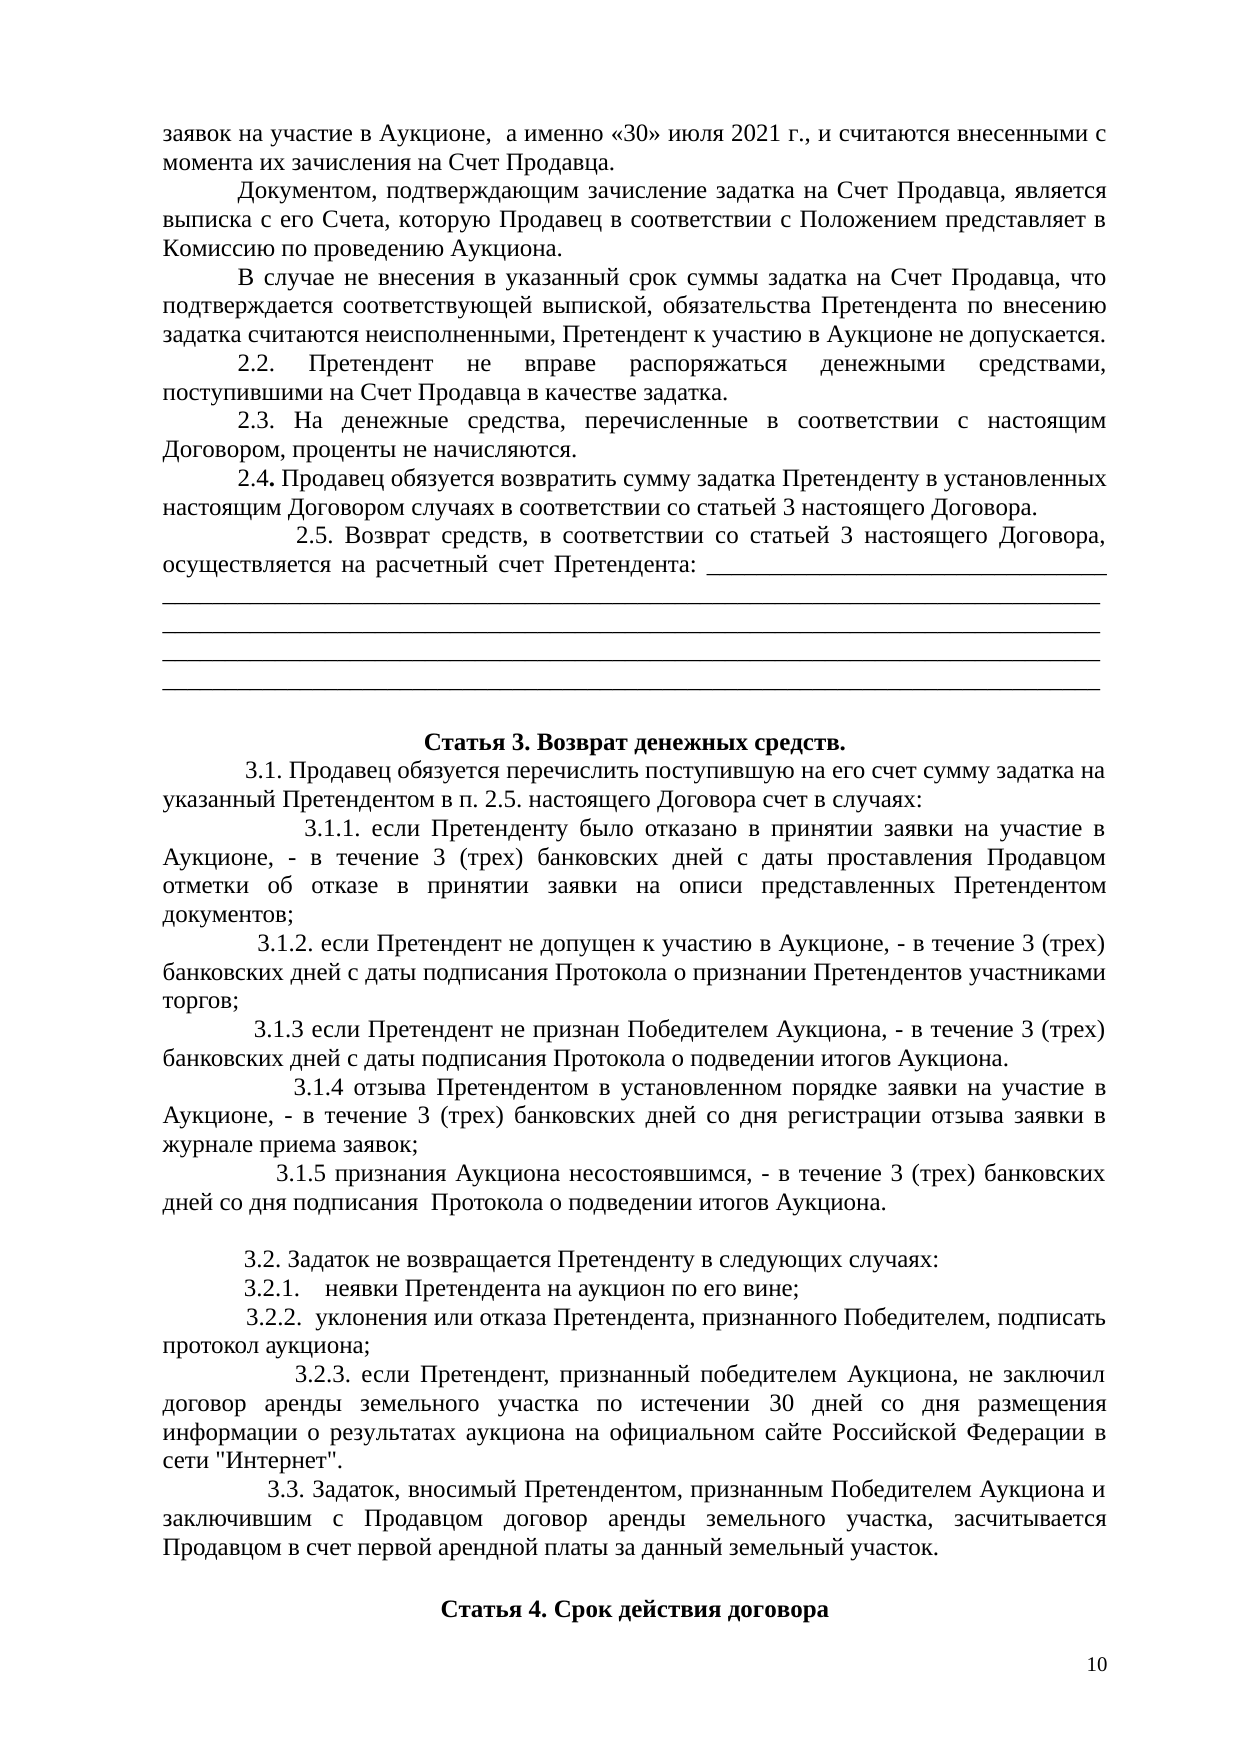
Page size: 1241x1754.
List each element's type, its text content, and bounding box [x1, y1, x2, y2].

text 3.1.1. если Претенденту было отказано в принятии заявки на участие в Аукционе, - в течение 3 (трех) банковских дней с даты проставления Продавцом отметки об отказе в принятии заявки на описи представленных Претендентом документов; [162, 813, 1107, 928]
text 3.3. Задаток, вносимый Претендентом, признанным Победителем Аукциона и заключившим с Продавцом договор аренды земельного участка, засчитывается Продавцом в счет первой арендной платы за данный земельный участок. [162, 1474, 1107, 1560]
text 3.2.1. неявки Претендента на аукцион по его вине; [162, 1273, 1107, 1302]
text 3.1. Продавец обязуется перечислить поступившую на его счет сумму задатка на указанный Претендентом в п. 2.5. настоящего Договора счет в случаях: [162, 755, 1107, 813]
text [162, 118, 1107, 176]
text Статья 4. Срок действия договора [162, 1594, 1107, 1623]
text 3.2.2. уклонения или отказа Претендента, признанного Победителем, подписать протокол аукциона; [162, 1302, 1107, 1359]
text Документом, подтверждающим зачисление задатка на Счет Продавца, является выписка с его Счета, которую Продавец в соответствии с Положением представляет в Комиссию по проведению Аукциона. [162, 176, 1107, 262]
text В случае не внесения в указанный срок суммы задатка на Счет Продавца, что подтверждается соответствующей выпиской, обязательства Претендента по внесению задатка считаются неисполненными, Претендент к участию в Аукционе не допускается. [162, 262, 1107, 348]
text 2.3. На денежные средства, перечисленные в соответствии с настоящим Договором, проценты не начисляются. [162, 406, 1107, 463]
text 3.1.2. если Претендент не допущен к участию в Аукционе, - в течение 3 (трех) банковских дней с даты подписания Протокола о признании Претендентов участниками торгов; [162, 928, 1107, 1014]
text 2.5. Возврат средств, в соответствии со статьей 3 настоящего Договора, осуществляется на расчетный счет Претендента: ________________________________ ____________________________________________________________________________________________________________________________________________________________________________________________________________________________________________________________________________________________________________ [162, 521, 1107, 693]
text 3.1.4 отзыва Претендентом в установленном порядке заявки на участие в Аукционе, - в течение 3 (трех) банковских дней со дня регистрации отзыва заявки в журнале приема заявок; [162, 1072, 1107, 1158]
text 2.4. Продавец обязуется возвратить сумму задатка Претенденту в установленных настоящим Договором случаях в соответствии со статьей 3 настоящего Договора. [162, 463, 1107, 521]
text Статья 3. Возврат денежных средств. [162, 727, 1107, 755]
text 3.1.5 признания Аукциона несостоявшимся, - в течение 3 (трех) банковских дней со дня подписания Протокола о подведении итогов Аукциона. [162, 1158, 1107, 1215]
text 3.1.3 если Претендент не признан Победителем Аукциона, - в течение 3 (трех) банковских дней с даты подписания Протокола о подведении итогов Аукциона. [162, 1014, 1107, 1072]
text 2.2. Претендент не вправе распоряжаться денежными средствами, поступившими на Счет Продавца в качестве задатка. [162, 348, 1107, 406]
text 3.2. Задаток не возвращается Претенденту в следующих случаях: [162, 1244, 1107, 1273]
text 3.2.3. если Претендент, признанный победителем Аукциона, не заключил договор аренды земельного участка по истечении 30 дней со дня размещения информации о результатах аукциона на официальном сайте Российской Федерации в сети "Интернет". [162, 1359, 1107, 1474]
